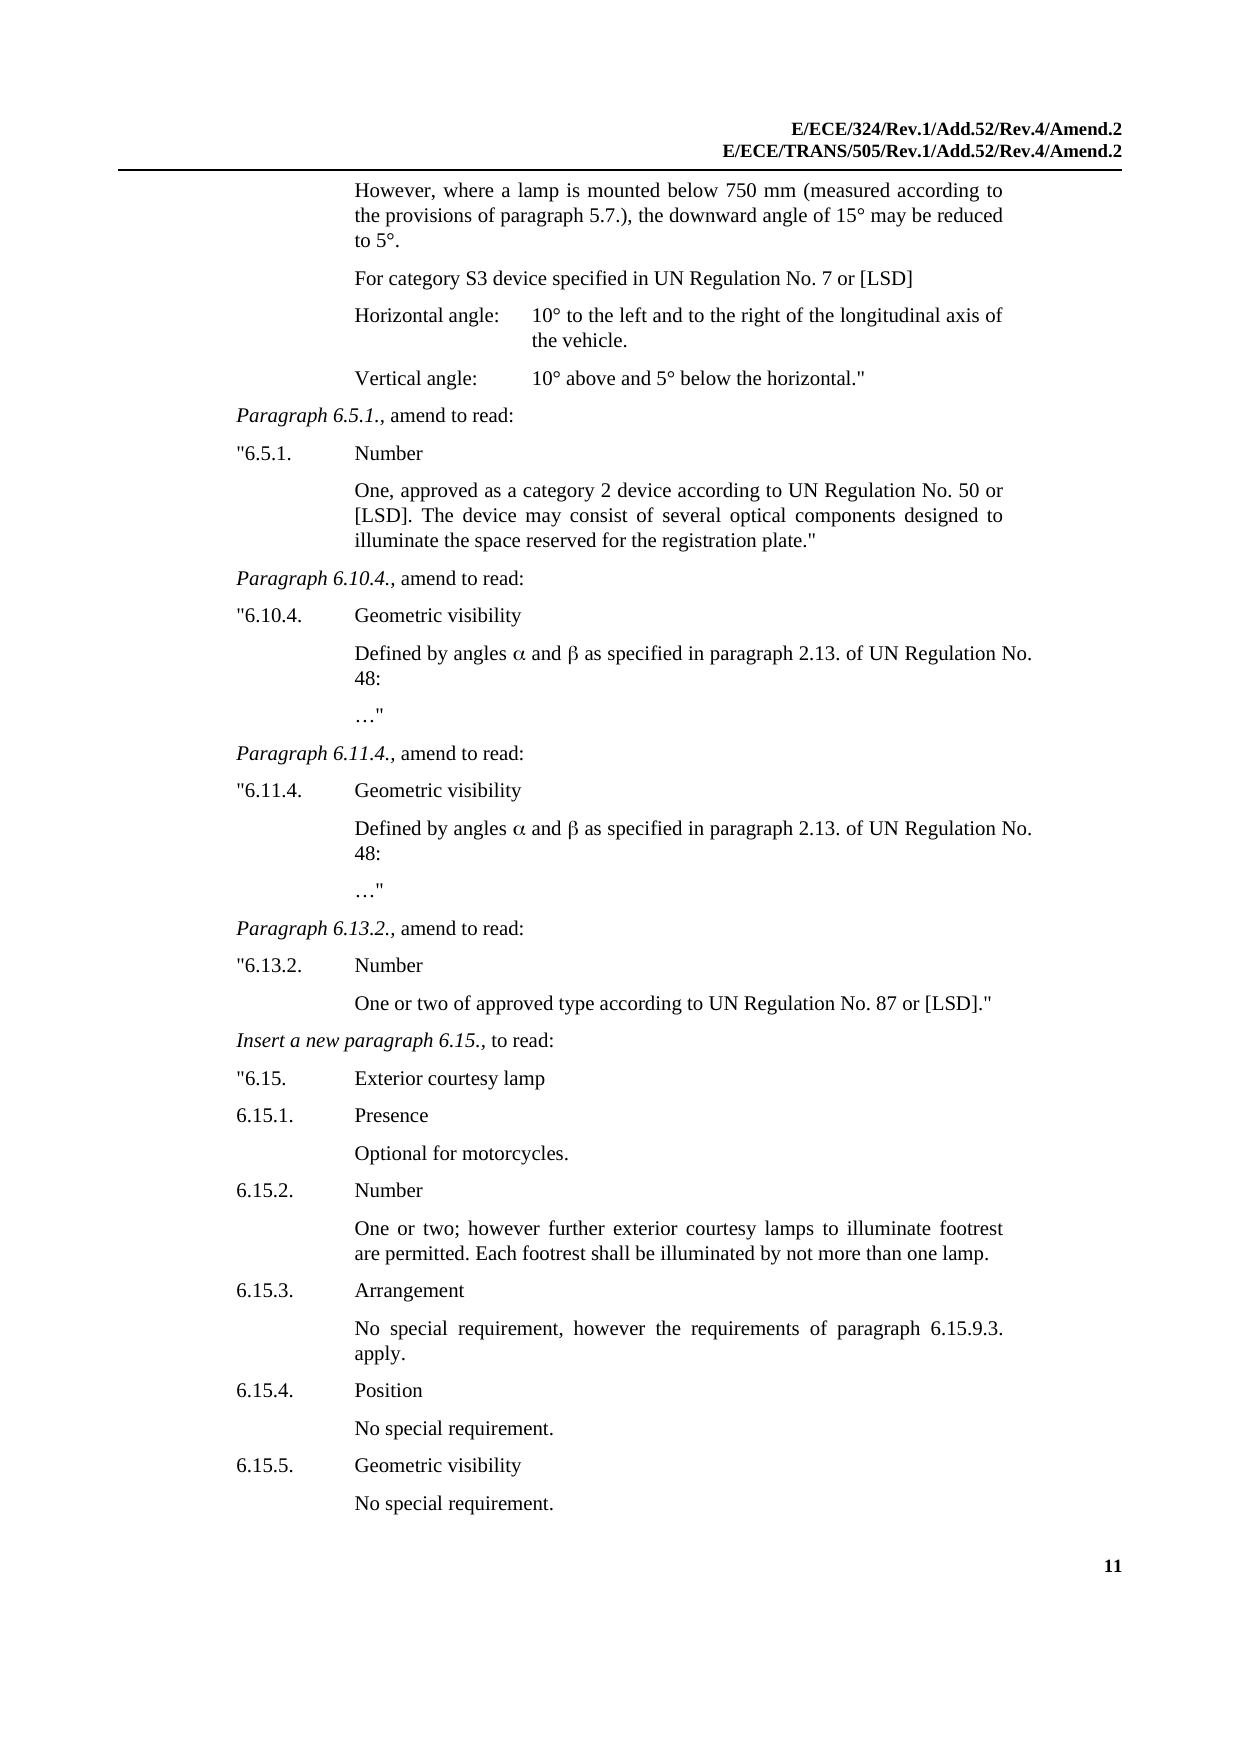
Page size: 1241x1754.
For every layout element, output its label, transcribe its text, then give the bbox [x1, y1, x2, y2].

text For category S3 device specified in UN Regulation No. 7 or [LSD] [354, 265, 1004, 290]
text No special requirement, however the requirements of paragraph 6.15.9.3. apply. [354, 1315, 1004, 1365]
text "6.13.2. Number [236, 952, 1004, 977]
text 6.15.2. Number [236, 1177, 1004, 1202]
text "6.5.1. Number [236, 440, 1004, 465]
text …" [354, 702, 1033, 727]
text No special requirement. [295, 1415, 1004, 1440]
text However, where a lamp is mounted below 750 mm (measured according to the provisions of paragraph 5.7.), the downward angle of 15° may be reduced to 5°. [354, 177, 1004, 252]
text Paragraph 6.11.4., amend to read: [236, 740, 1033, 765]
text "6.11.4. Geometric visibility [236, 777, 1033, 802]
text "6.10.4. Geometric visibility [236, 602, 1033, 627]
text One, approved as a category 2 device according to UN Regulation No. 50 or [LSD]. The device may consist of several optical components designed to illuminate the space reserved for the registration plate." [354, 477, 1004, 552]
text 6.15.1. Presence [236, 1102, 1004, 1127]
text Insert a new paragraph 6.15., to read: [236, 1027, 1004, 1052]
text Paragraph 6.5.1., amend to read: [236, 402, 1004, 427]
text Paragraph 6.10.4., amend to read: [236, 565, 1033, 590]
text Defined by angles  and  as specified in paragraph 2.13. of UN Regulation No. 48: [236, 640, 1033, 690]
text 6.15.4. Position [236, 1377, 1004, 1402]
text Defined by angles  and  as specified in paragraph 2.13. of UN Regulation No. 48: [236, 815, 1033, 865]
text 6.15.5. Geometric visibility [236, 1452, 1004, 1477]
text Optional for motorcycles. [295, 1140, 1004, 1165]
text No special requirement. [295, 1490, 1004, 1515]
text "6.15. Exterior courtesy lamp [236, 1065, 1004, 1090]
text Horizontal angle: 10° to the left and to the right of the longitudinal axis of the vehicle. [354, 302, 1004, 352]
text One or two; however further exterior courtesy lamps to illuminate footrest are permitted. Each footrest shall be illuminated by not more than one lamp. [354, 1215, 1004, 1265]
text Vertical angle: 10° above and 5° below the horizontal." [354, 365, 1004, 390]
text …" [354, 877, 1033, 902]
text 6.15.3. Arrangement [236, 1277, 1004, 1302]
text Paragraph 6.13.2., amend to read: [236, 915, 1004, 940]
text One or two of approved type according to UN Regulation No. 87 or [LSD]." [354, 990, 1004, 1015]
